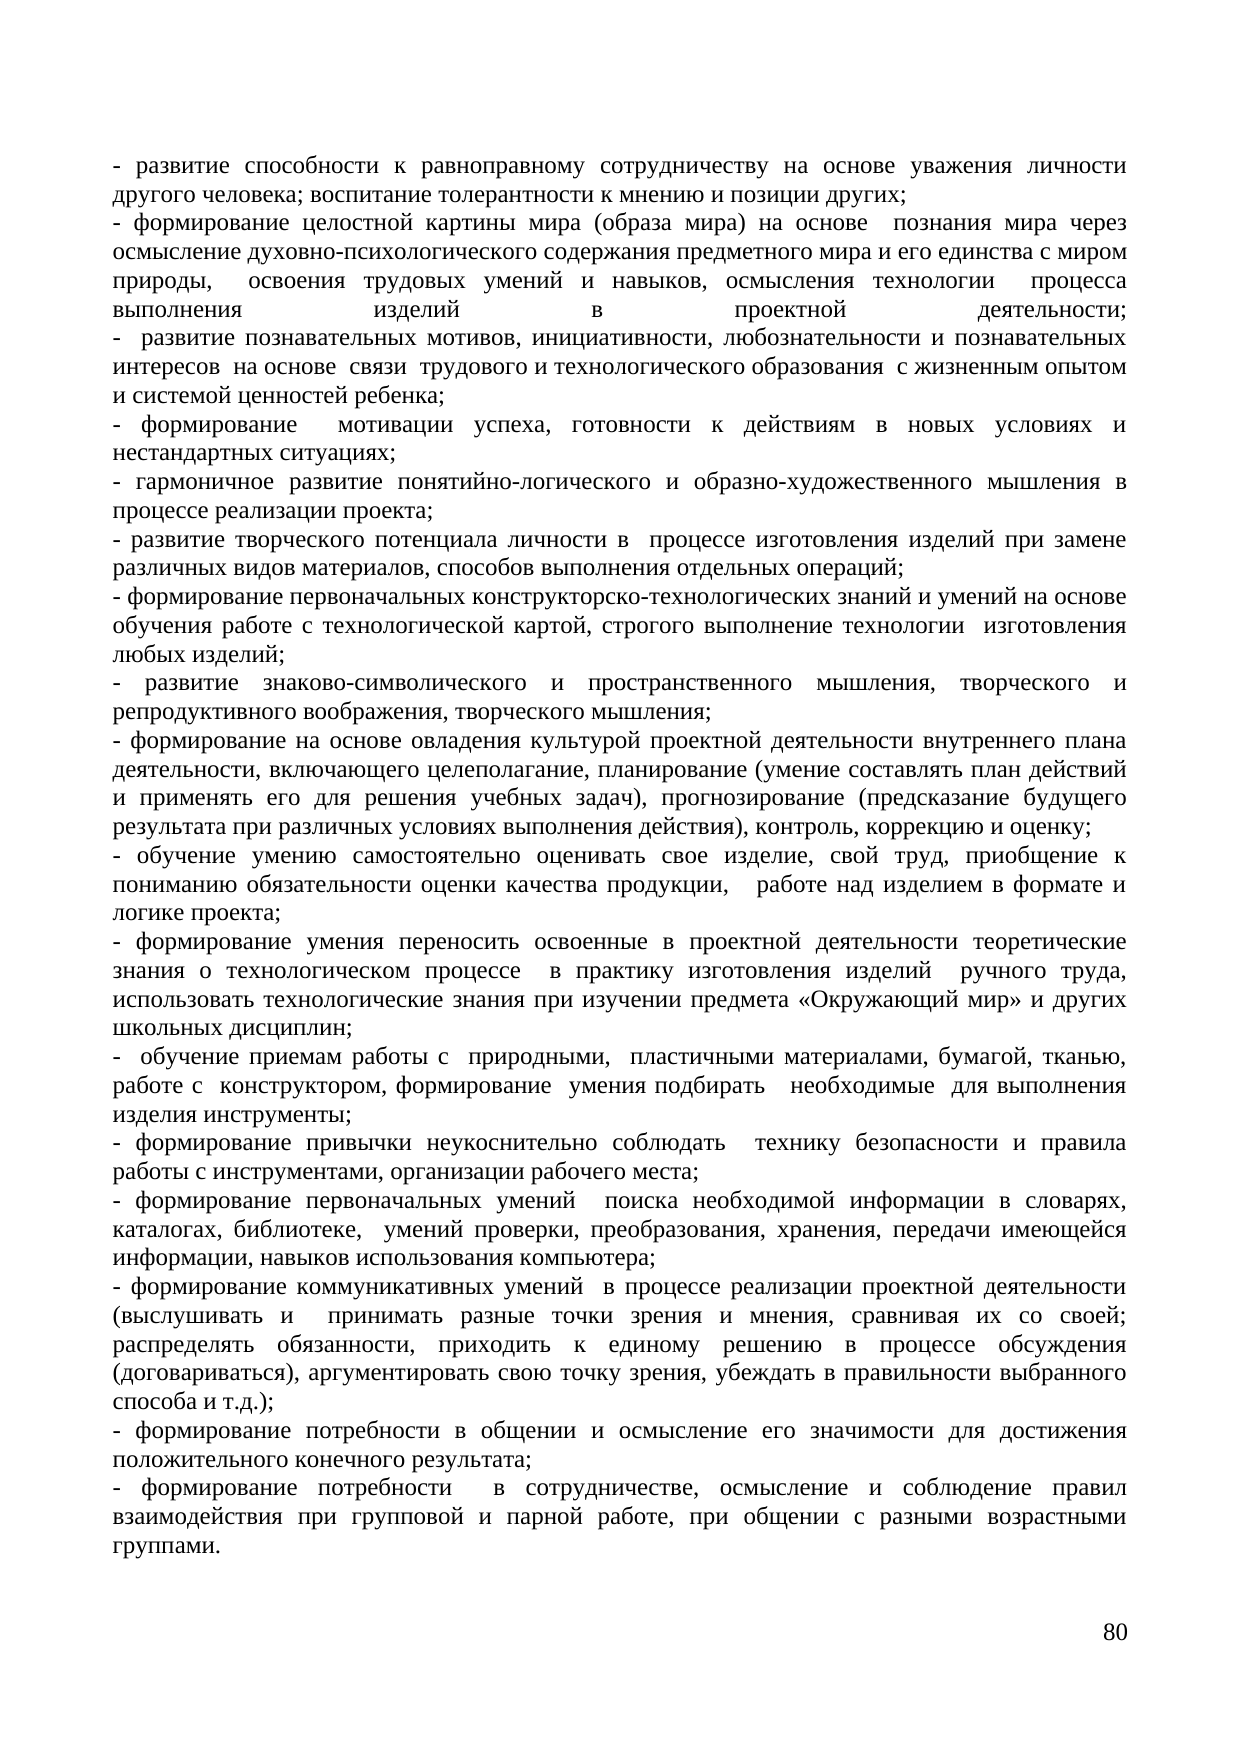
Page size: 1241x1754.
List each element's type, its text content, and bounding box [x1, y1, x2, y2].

text - формирование первоначальных умений поиска необходимой информации в словарях, каталогах, библиотеке, умений проверки, преобразования, хранения, передачи имеющейся информации, навыков использования компьютера; [112, 1185, 1128, 1271]
text - развитие способности к равноправному сотрудничеству на основе уважения личности другого человека; воспитание толерантности к мнению и позиции других; [112, 150, 1128, 207]
text - формирование привычки неукоснительно соблюдать технику безопасности и правила работы с инструментами, организации рабочего места; [112, 1127, 1128, 1185]
text - формирование первоначальных конструкторско-технологических знаний и умений на основе обучения работе с технологической картой, строгого выполнение технологии изготовления любых изделий; [112, 581, 1128, 667]
text - обучение приемам работы с природными, пластичными материалами, бумагой, тканью, работе с конструктором, формирование умения подбирать необходимые для выполнения изделия инструменты; [112, 1041, 1128, 1127]
text - формирование коммуникативных умений в процессе реализации проектной деятельности (выслушивать и принимать разные точки зрения и мнения, сравнивая их со своей; распределять обязанности, приходить к единому решению в процессе обсуждения (договариваться), аргументировать свою точку зрения, убеждать в правильности выбранного способа и т.д.); [112, 1271, 1128, 1415]
text - формирование потребности в сотрудничестве, осмысление и соблюдение правил взаимодействия при групповой и парной работе, при общении с разными возрастными группами. [112, 1472, 1128, 1559]
text - гармоничное развитие понятийно-логического и образно-художественного мышления в процессе реализации проекта; [112, 466, 1128, 524]
text - формирование мотивации успеха, готовности к действиям в новых условиях и нестандартных ситуациях; [112, 409, 1128, 466]
text - развитие творческого потенциала личности в процессе изготовления изделий при замене различных видов материалов, способов выполнения отдельных операций; [112, 524, 1128, 581]
text - формирование целостной картины мира (образа мира) на основе познания мира через осмысление духовно-психологического содержания предметного мира и его единства с миром природы, освоения трудовых умений и навыков, осмысления технологии процесса выполнения изделий в проектной деятельности; - развитие познавательных мотивов, инициативности, любознательности и познавательных интересов на основе связи трудового и технологического образования с жизненным опытом и системой ценностей ребенка; [112, 207, 1128, 409]
text - формирование потребности в общении и осмысление его значимости для достижения положительного конечного результата; [112, 1415, 1128, 1472]
text - обучение умению самостоятельно оценивать свое изделие, свой труд, приобщение к пониманию обязательности оценки качества продукции, работе над изделием в формате и логике проекта; [112, 840, 1128, 926]
text - развитие знаково-символического и пространственного мышления, творческого и репродуктивного воображения, творческого мышления; [112, 667, 1128, 725]
text - формирование умения переносить освоенные в проектной деятельности теоретические знания о технологическом процессе в практику изготовления изделий ручного труда, использовать технологические знания при изучении предмета «Окружающий мир» и других школьных дисциплин; [112, 926, 1128, 1041]
text - формирование на основе овладения культурой проектной деятельности внутреннего плана деятельности, включающего целеполагание, планирование (умение составлять план действий и применять его для решения учебных задач), прогнозирование (предсказание будущего результата при различных условиях выполнения действия), контроль, коррекцию и оценку; [112, 725, 1128, 840]
